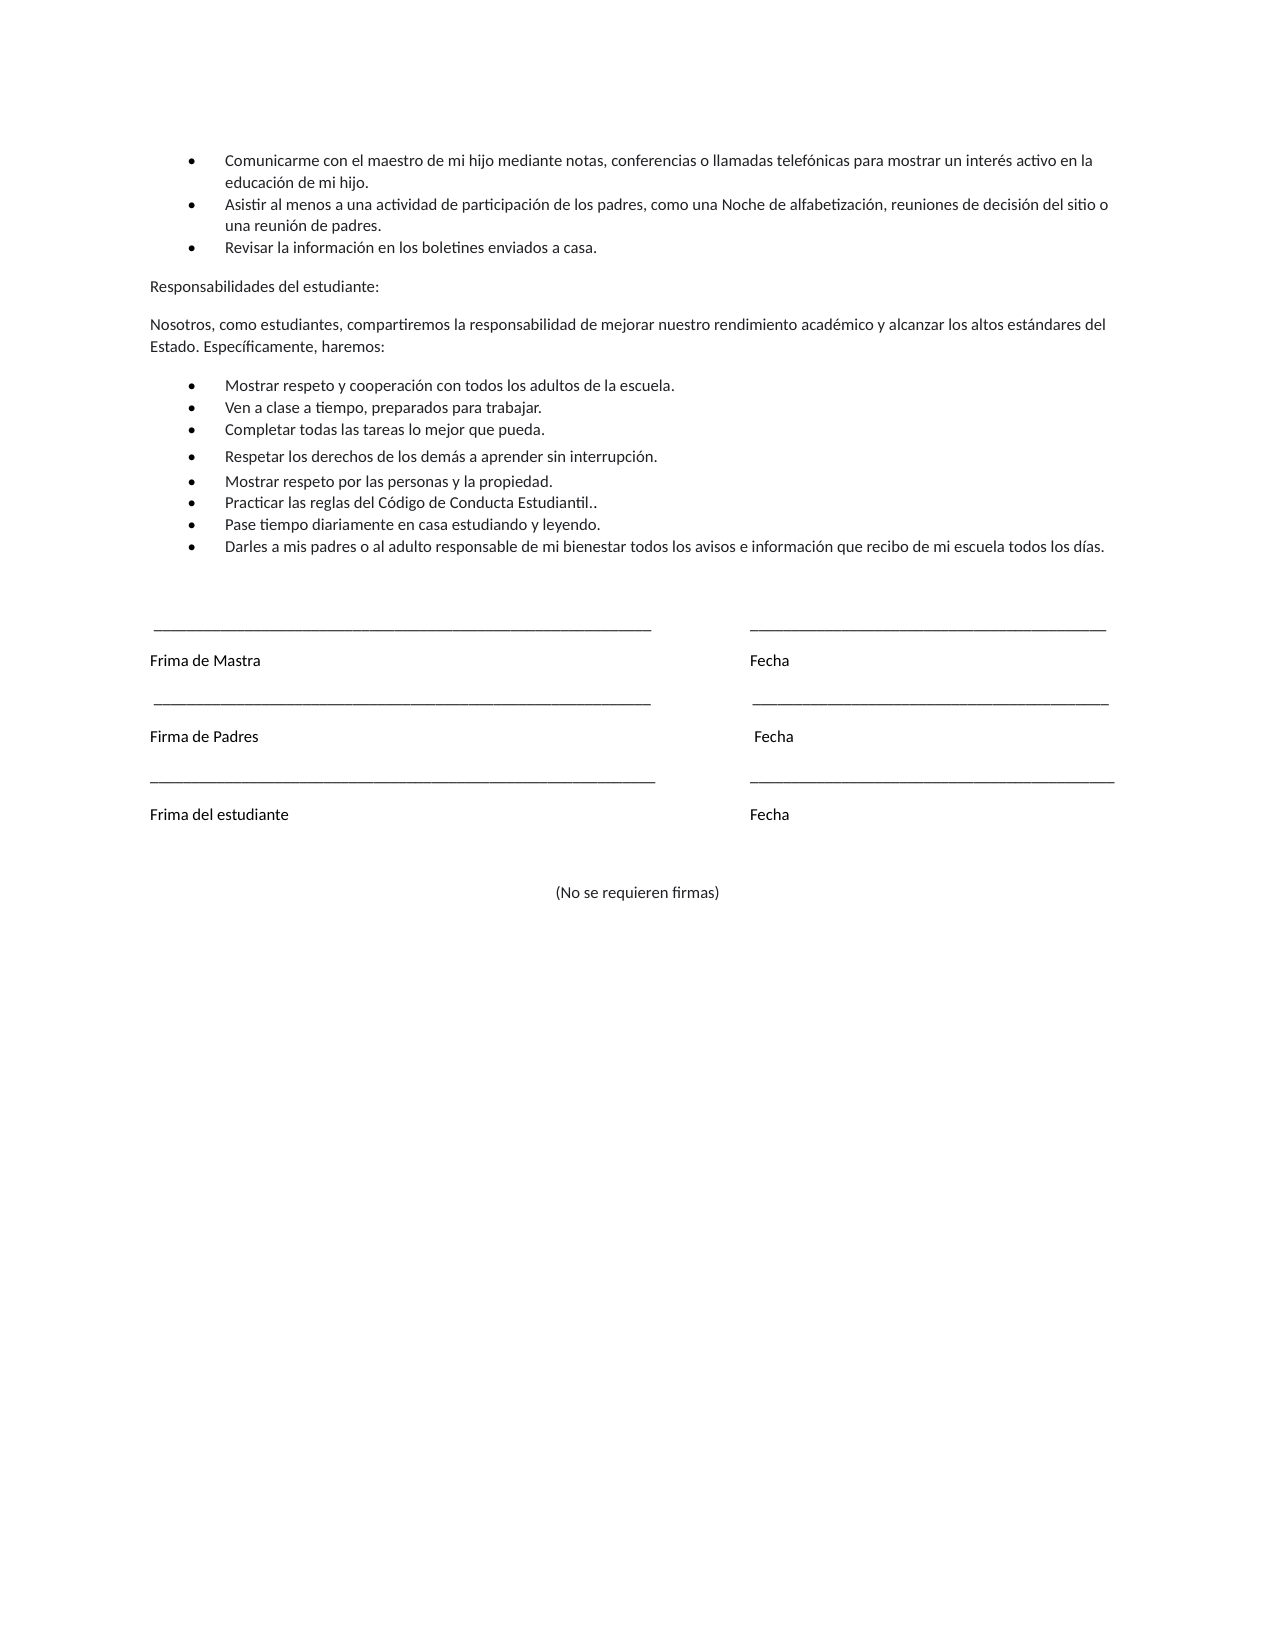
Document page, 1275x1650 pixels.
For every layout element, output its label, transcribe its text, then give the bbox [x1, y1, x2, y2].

list Pase tiempo diariamente en casa estudiando y leyendo. [187, 514, 1125, 535]
list Ven a clase a tiempo, preparados para trabajar. [187, 397, 1125, 417]
list Respetar los derechos de los demás a aprender sin interrupción. [187, 441, 1125, 469]
text Frima de Mastra Fecha [150, 651, 1125, 671]
text _____________________________________________________________ ____________________________________________ [150, 765, 1125, 786]
list Mostrar respeto por las personas y la propiedad. [187, 471, 1125, 491]
text ____________________________________________________________ ___________________________________________ [150, 613, 1125, 634]
text Nosotros, como estudiantes, compartiremos la responsabilidad de mejorar nuestro rendimiento académico y alcanzar los altos estándares del Estado. Específicamente, haremos: [150, 314, 1125, 357]
text (No se requieren firmas) [150, 882, 1125, 902]
text Frima del estudiante Fecha [150, 804, 1125, 825]
list Revisar la información en los boletines enviados a casa. [187, 237, 1125, 258]
list Comunicarme con el maestro de mi hijo mediante notas, conferencias o llamadas telefónicas para mostrar un interés activo en la educación de mi hijo. [187, 150, 1125, 192]
list Mostrar respeto y cooperación con todos los adultos de la escuela. [187, 375, 1125, 395]
list Practicar las reglas del Código de Conducta Estudiantil.. [187, 493, 1125, 513]
list Completar todas las tareas lo mejor que pueda. [187, 419, 1125, 439]
text Responsabilidades del estudiante: [150, 276, 1125, 296]
list Asistir al menos a una actividad de participación de los padres, como una Noche de alfabetización, reuniones de decisión del sitio o una reunión de padres. [187, 194, 1125, 236]
text Firma de Padres Fecha [150, 726, 1125, 746]
list Darles a mis padres o al adulto responsable de mi bienestar todos los avisos e información que recibo de mi escuela todos los días. [187, 536, 1125, 557]
text ____________________________________________________________ ___________________________________________ [150, 687, 1125, 708]
